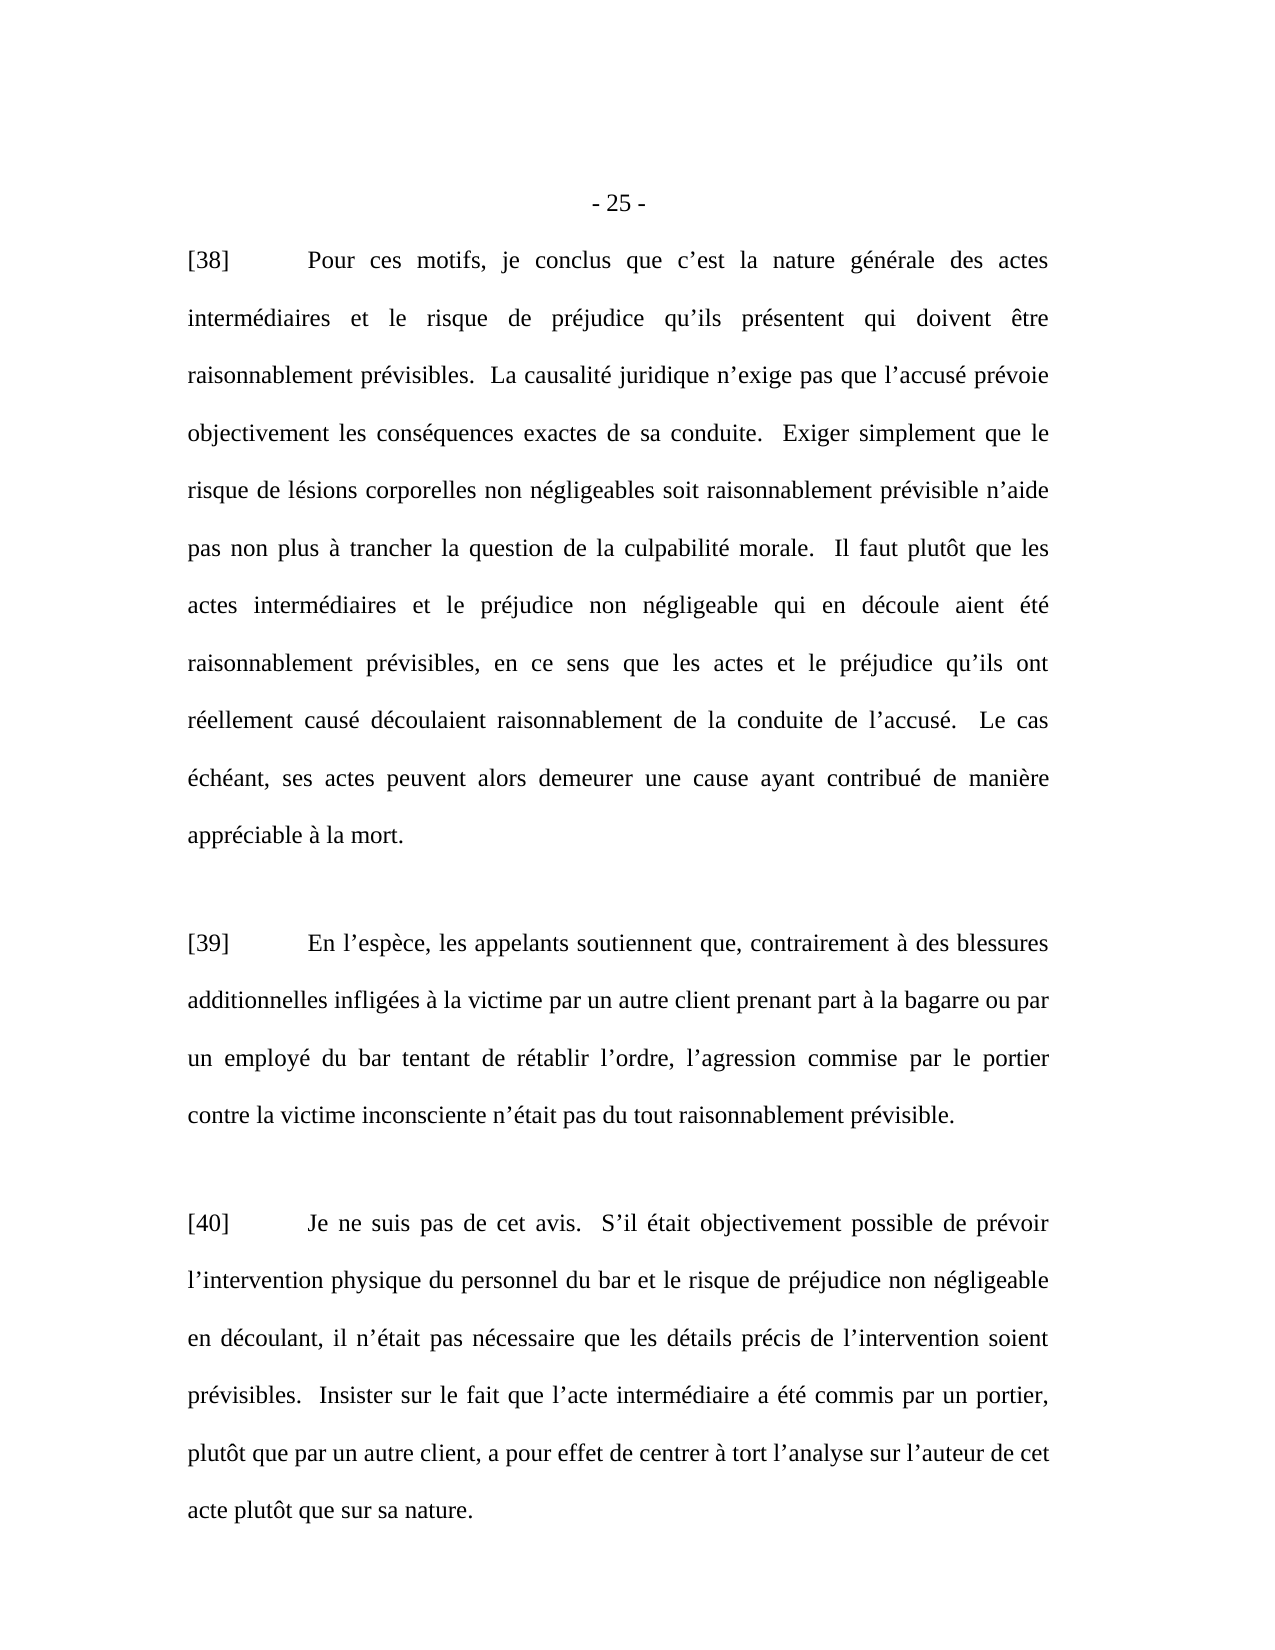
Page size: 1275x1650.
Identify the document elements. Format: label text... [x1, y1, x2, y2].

text Pour ces motifs, je conclus que c’est la nature générale des actes intermédiaires et le risque de préjudice qu’ils présentent qui doivent être raisonnablement prévisibles. La causalité juridique n’exige pas que l’accusé prévoie objectivement les conséquences exactes de sa conduite. Exiger simplement que le risque de lésions corporelles non négligeables soit raisonnablement prévisible n’aide pas non plus à trancher la question de la culpabilité morale. Il faut plutôt que les actes intermédiaires et le préjudice non négligeable qui en découle aient été raisonnablement prévisibles, en ce sens que les actes et le préjudice qu’ils ont réellement causé découlaient raisonnablement de la conduite de l’accusé. Le cas échéant, ses actes peuvent alors demeurer une cause ayant contribué de manière appréciable à la mort. [187, 245, 1050, 849]
text Je ne suis pas de cet avis. S’il était objectivement possible de prévoir l’intervention physique du personnel du bar et le risque de préjudice non négligeable en découlant, il n’était pas nécessaire que les détails précis de l’intervention soient prévisibles. Insister sur le fait que l’acte intermédiaire a été commis par un portier, plutôt que par un autre client, a pour effet de centrer à tort l’analyse sur l’auteur de cet acte plutôt que sur sa nature. [187, 1208, 1050, 1524]
text En l’espèce, les appelants soutiennent que, contrairement à des blessures additionnelles infligées à la victime par un autre client prenant part à la bagarre ou par un employé du bar tentant de rétablir l’ordre, l’agression commise par le portier contre la victime inconsciente n’était pas du tout raisonnablement prévisible. [187, 928, 1050, 1129]
